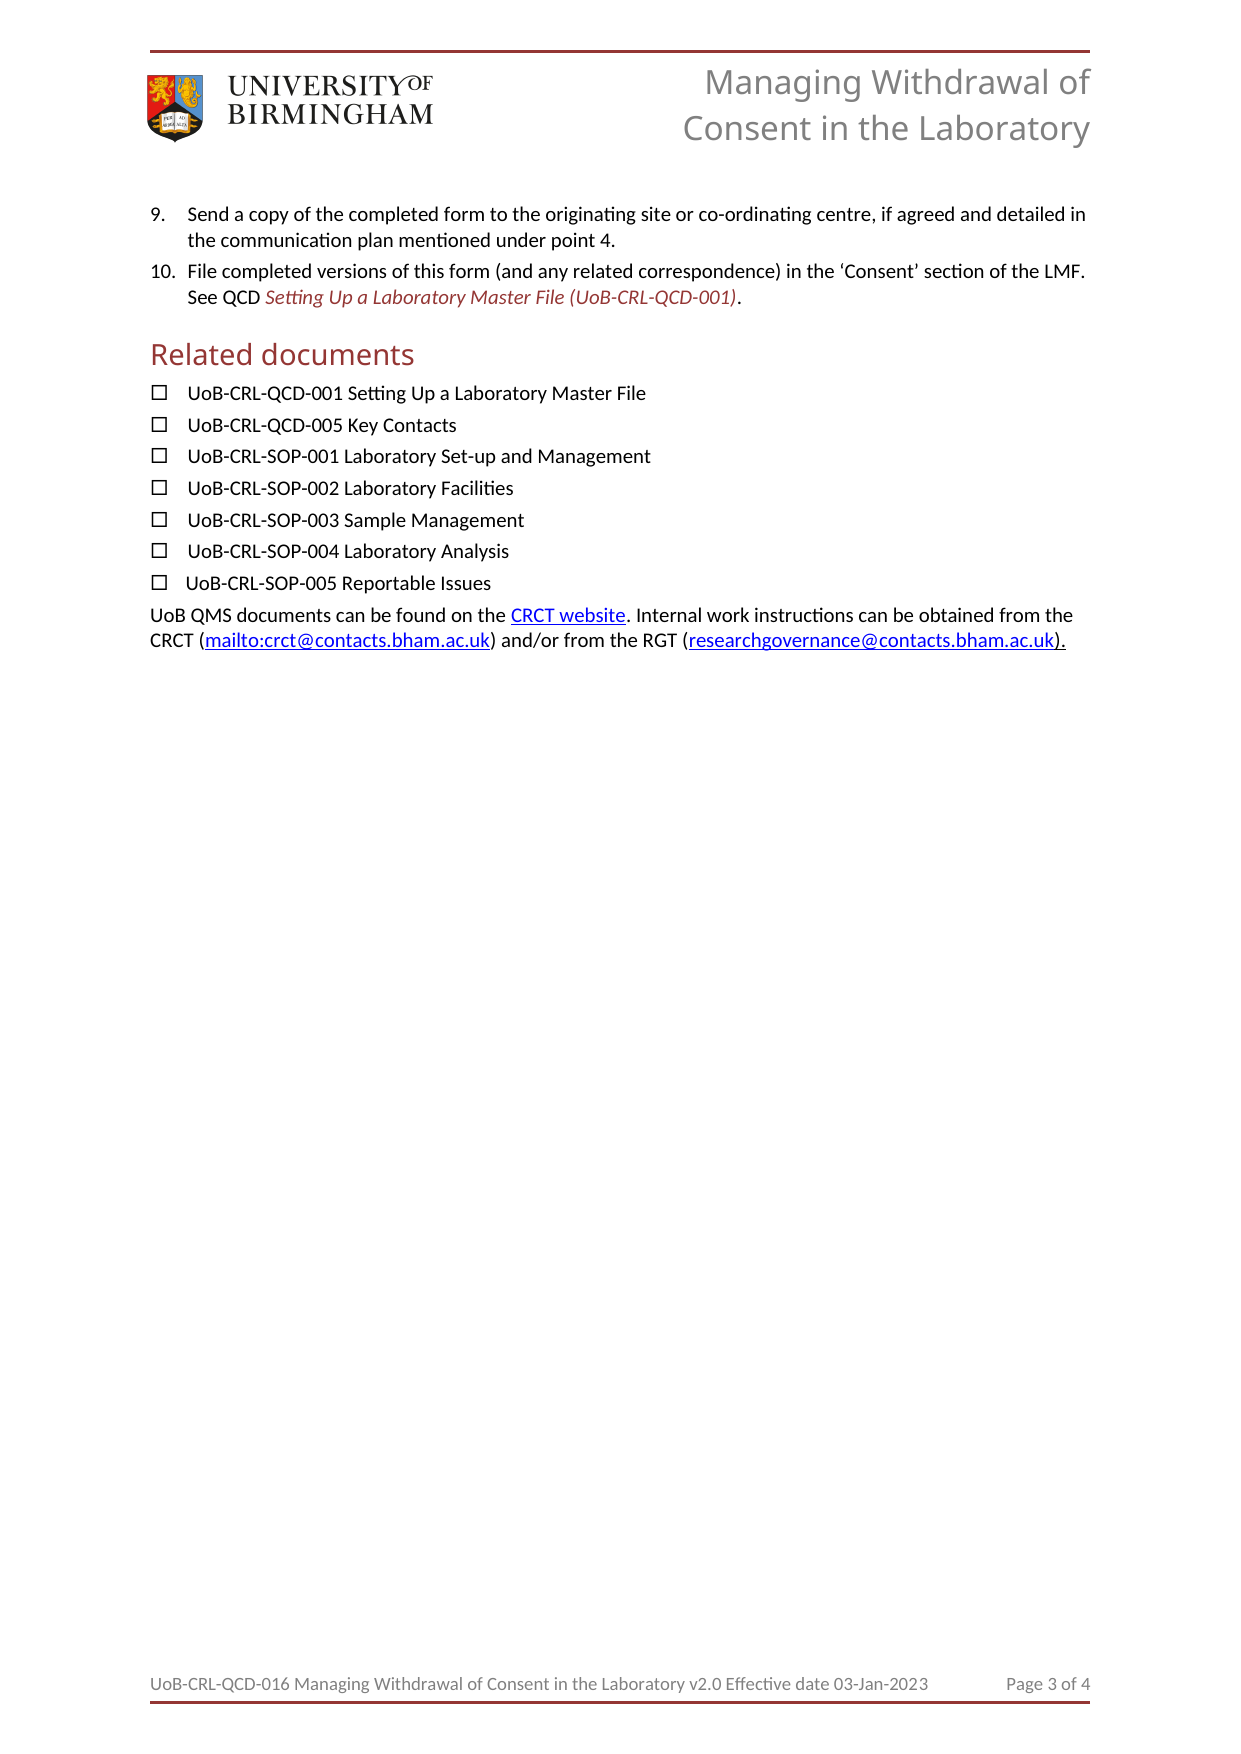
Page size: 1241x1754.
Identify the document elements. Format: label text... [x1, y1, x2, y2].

text UoB-CRL-SOP-005 Reportable Issues [150, 570, 1090, 596]
list Send a copy of the completed form to the originating site or co-ordinating centre, if agreed and detailed in the communication plan mentioned under point 4. [150, 202, 1090, 252]
text UoB-CRL-SOP-003 Sample Management [150, 507, 1090, 532]
text UoB QMS documents can be found on the CRCT website. Internal work instructions can be obtained from the CRCT (mailto:crct@contacts.bham.ac.uk) and/or from the RGT (researchgovernance@contacts.bham.ac.uk). [150, 602, 1090, 653]
text UoB-CRL-QCD-001 Setting Up a Laboratory Master File [150, 380, 1090, 406]
text UoB-CRL-SOP-004 Laboratory Analysis [150, 539, 1090, 564]
text UoB-CRL-SOP-001 Laboratory Set-up and Management [150, 444, 1090, 469]
subtitle Related documents [150, 334, 1090, 374]
picture [98, 49, 482, 159]
text UoB-CRL-SOP-002 Laboratory Facilities [150, 475, 1090, 501]
text UoB-CRL-QCD-005 Key Contacts [150, 412, 1090, 437]
list File completed versions of this form (and any related correspondence) in the ‘Consent’ section of the LMF. See QCD Setting Up a Laboratory Master File (UoB-CRL-QCD-001). [150, 259, 1090, 309]
